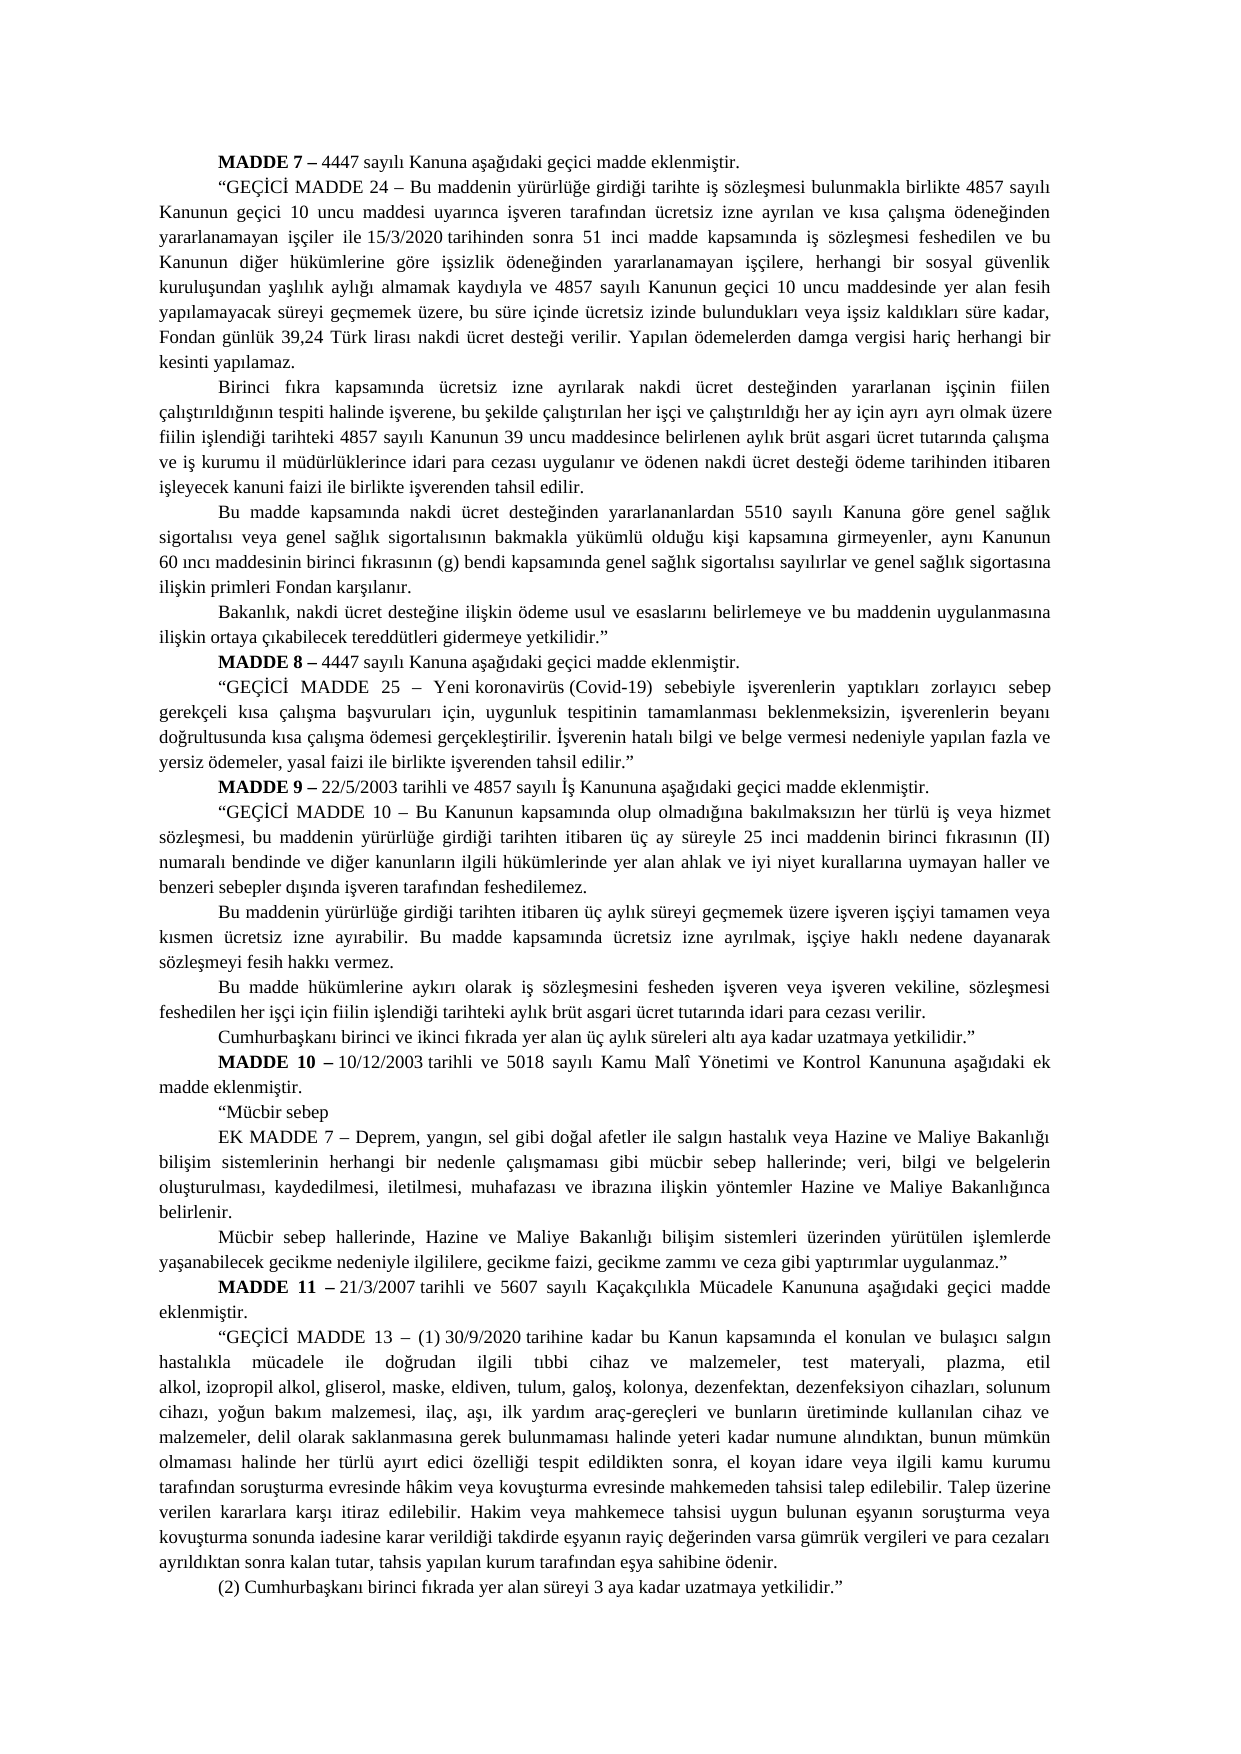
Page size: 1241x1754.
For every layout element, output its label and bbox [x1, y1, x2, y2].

table_cell [148, 148, 1063, 1598]
